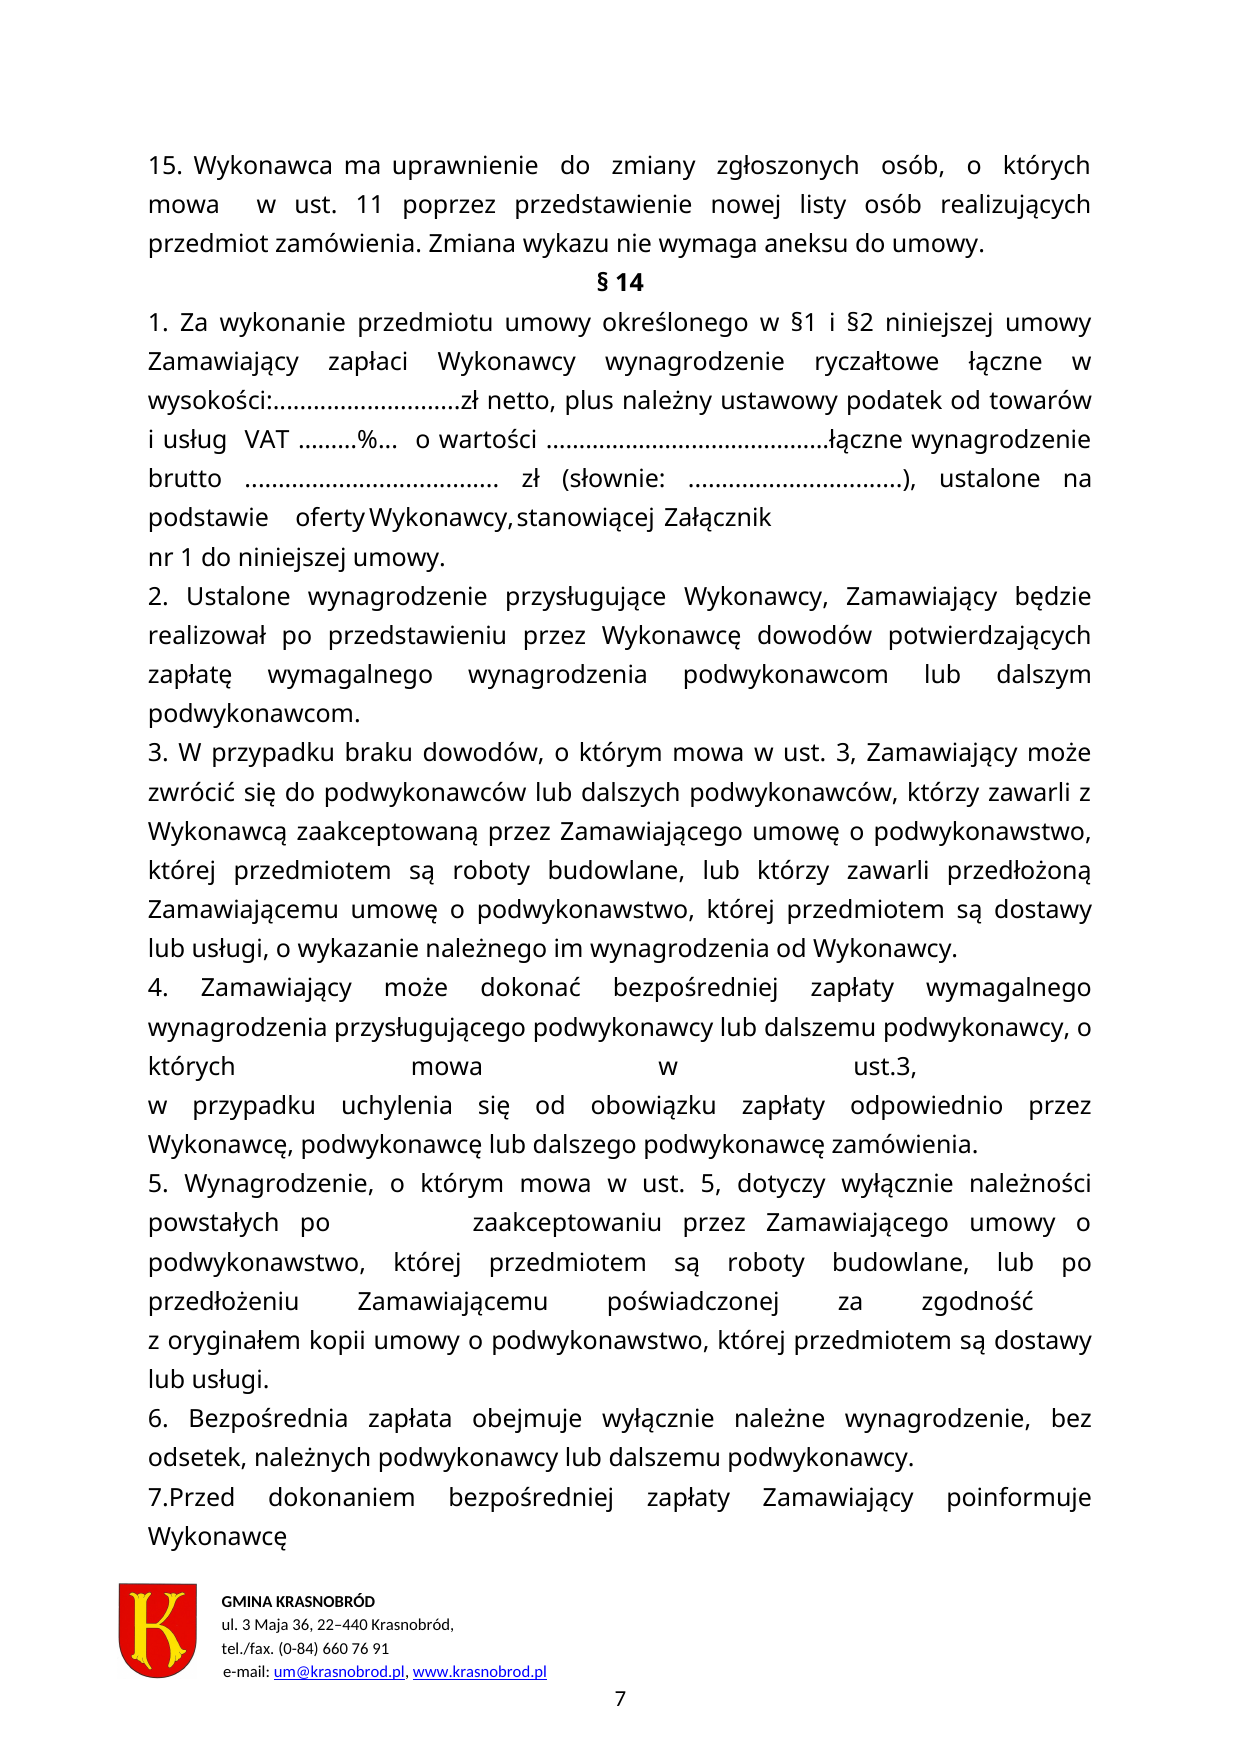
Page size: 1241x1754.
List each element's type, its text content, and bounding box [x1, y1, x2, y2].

text 6. Bezpośrednia zapłata obejmuje wyłącznie należne wynagrodzenie, bez odsetek, należnych podwykonawcy lub dalszemu podwykonawcy. [148, 1401, 1093, 1474]
text § 14 [148, 265, 1093, 299]
text 1. Za wykonanie przedmiotu umowy określonego w §1 i §2 niniejszej umowy Zamawiający zapłaci Wykonawcy wynagrodzenie ryczałtowe łączne w wysokości:............................zł netto, plus należny ustawowy podatek od towarów i usług VAT ………%... o wartości ………….…………………………łączne wynagrodzenie brutto ...................................... zł (słownie: ................................), ustalone na podstawie oferty Wykonawcy, stanowiącej Załącznik nr 1 do niniejszej umowy. [148, 304, 1093, 573]
picture [117, 1581, 198, 1679]
text 3. W przypadku braku dowodów, o którym mowa w ust. 3, Zamawiający może zwrócić się do podwykonawców lub dalszych podwykonawców, którzy zawarli z Wykonawcą zaakceptowaną przez Zamawiającego umowę o podwykonawstwo, której przedmiotem są roboty budowlane, lub którzy zawarli przedłożoną Zamawiającemu umowę o podwykonawstwo, której przedmiotem są dostawy lub usługi, o wykazanie należnego im wynagrodzenia od Wykonawcy. [148, 735, 1093, 965]
text 15. Wykonawca ma uprawnienie do zmiany zgłoszonych osób, o których mowa w ust. 11 poprzez przedstawienie nowej listy osób realizujących przedmiot zamówienia. Zmiana wykazu nie wymaga aneksu do umowy. [148, 148, 1093, 260]
text 2. Ustalone wynagrodzenie przysługujące Wykonawcy, Zamawiający będzie realizował po przedstawieniu przez Wykonawcę dowodów potwierdzających zapłatę wymagalnego wynagrodzenia podwykonawcom lub dalszym podwykonawcom. [148, 578, 1093, 730]
text 5. Wynagrodzenie, o którym mowa w ust. 5, dotyczy wyłącznie należności powstałych po zaakceptowaniu przez Zamawiającego umowy o podwykonawstwo, której przedmiotem są roboty budowlane, lub po przedłożeniu Zamawiającemu poświadczonej za zgodność z oryginałem kopii umowy o podwykonawstwo, której przedmiotem są dostawy lub usługi. [148, 1166, 1093, 1396]
text 4. Zamawiający może dokonać bezpośredniej zapłaty wymagalnego wynagrodzenia przysługującego podwykonawcy lub dalszemu podwykonawcy, o których mowa w ust.3, w przypadku uchylenia się od obowiązku zapłaty odpowiednio przez Wykonawcę, podwykonawcę lub dalszego podwykonawcę zamówienia. [148, 970, 1093, 1161]
